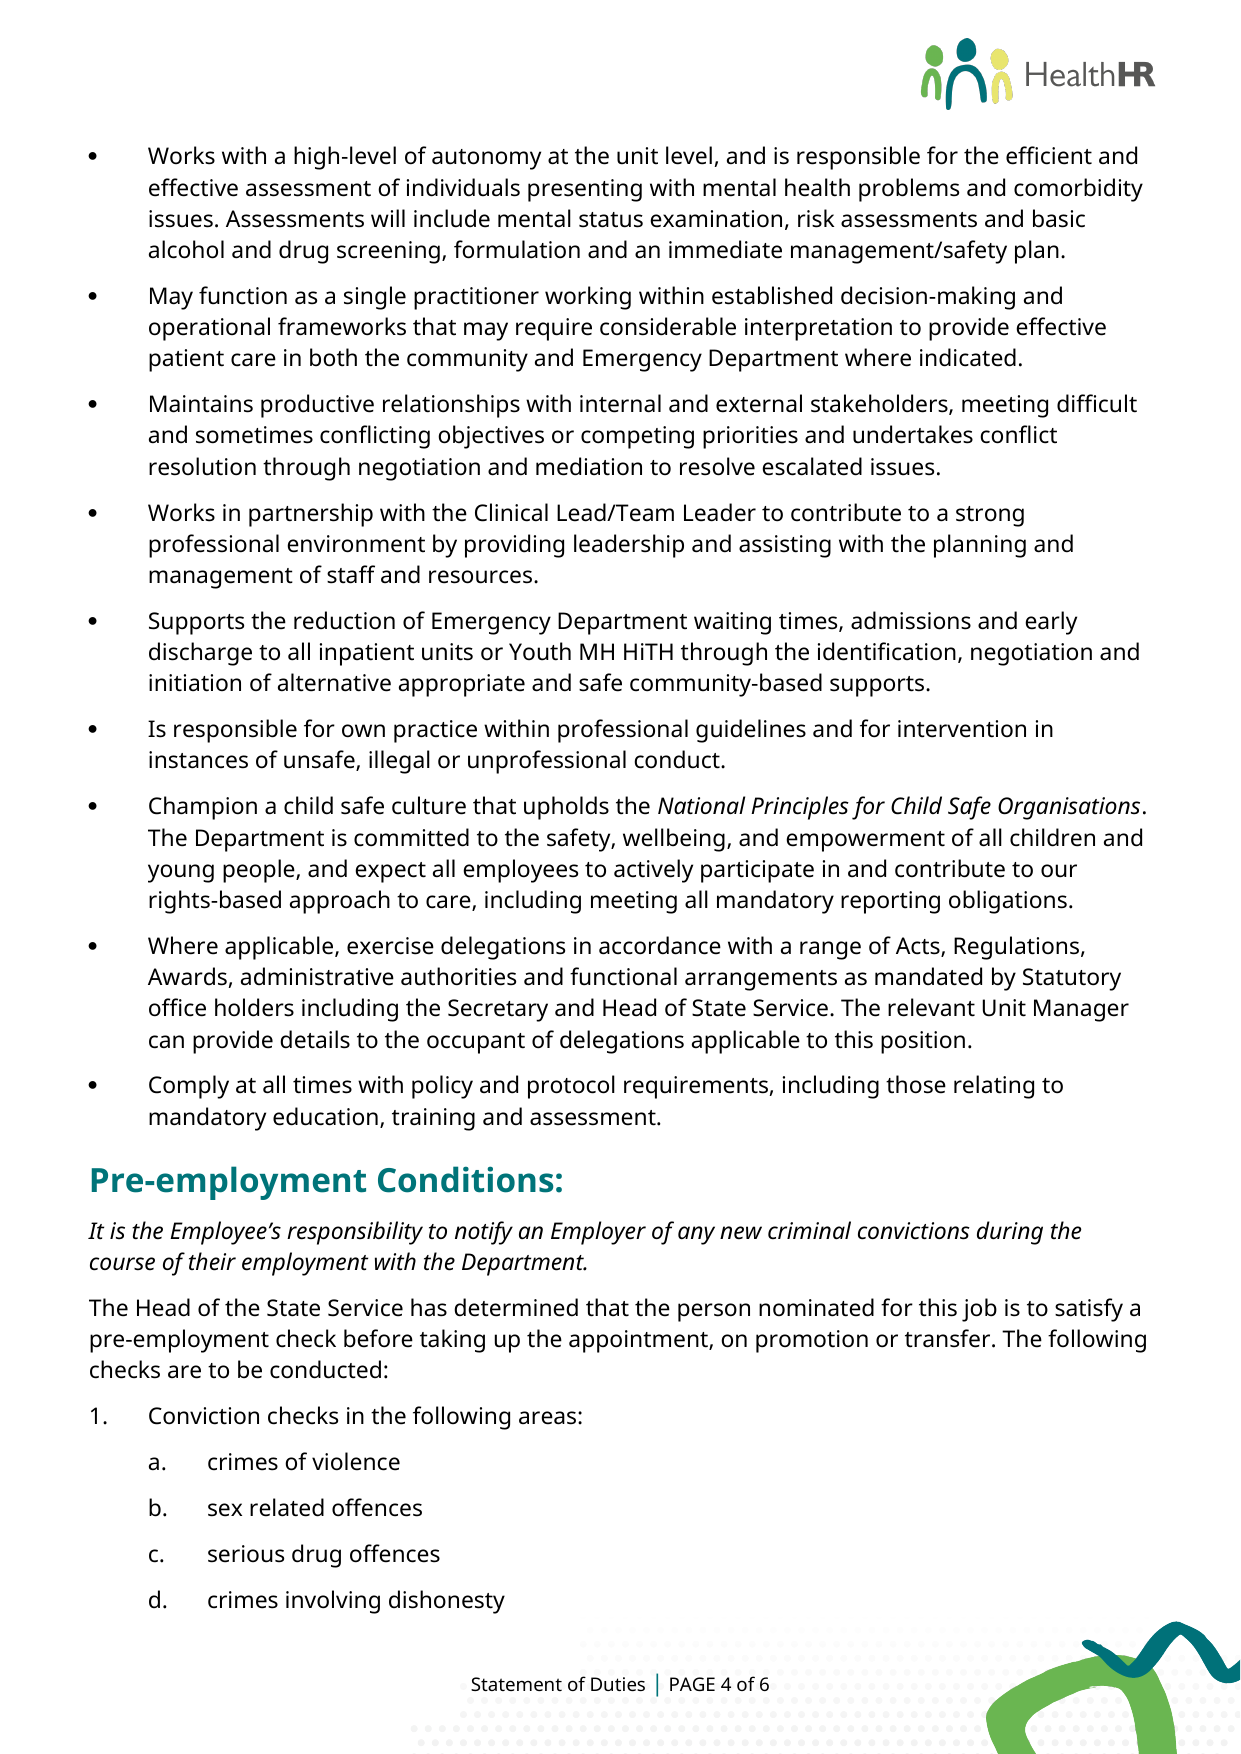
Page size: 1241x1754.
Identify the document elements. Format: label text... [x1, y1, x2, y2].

list Is responsible for own practice within professional guidelines and for intervention in instances of unsafe, illegal or unprofessional conduct. [89, 713, 1152, 776]
list Champion a child safe culture that upholds the National Principles for Child Safe Organisations. The Department is committed to the safety, wellbeing, and empowerment of all children and young people, and expect all employees to actively participate in and contribute to our rights-based approach to care, including meeting all mandatory reporting obligations. [89, 790, 1152, 915]
text The Head of the State Service has determined that the person nominated for this job is to satisfy a pre-employment check before taking up the appointment, on promotion or transfer. The following checks are to be conducted: [89, 1292, 1152, 1386]
list crimes of violence [148, 1446, 1152, 1477]
picture [920, 38, 1156, 110]
list Maintains productive relationships with internal and external stakeholders, meeting difficult and sometimes conflicting objectives or competing priorities and undertakes conflict resolution through negotiation and mediation to resolve escalated issues. [89, 388, 1152, 482]
list May function as a single practitioner working within established decision-making and operational frameworks that may require considerable interpretation to provide effective patient care in both the community and Emergency Department where indicated. [89, 280, 1152, 374]
list sex related offences [148, 1492, 1152, 1523]
list Comply at all times with policy and protocol requirements, including those relating to mandatory education, training and assessment. [89, 1069, 1152, 1132]
text It is the Employee’s responsibility to notify an Employer of any new criminal convictions during the course of their employment with the Department. [89, 1215, 1152, 1277]
list crimes involving dishonesty [148, 1584, 1152, 1615]
list Works with a high-level of autonomy at the unit level, and is responsible for the efficient and effective assessment of individuals presenting with mental health problems and comorbidity issues. Assessments will include mental status examination, risk assessments and basic alcohol and drug screening, formulation and an immediate management/safety plan. [89, 140, 1152, 265]
list Conviction checks in the following areas: [89, 1400, 1152, 1432]
list Works in partnership with the Clinical Lead/Team Leader to contribute to a strong professional environment by providing leadership and assisting with the planning and management of staff and resources. [89, 497, 1152, 590]
list Where applicable, exercise delegations in accordance with a range of Acts, Regulations, Awards, administrative authorities and functional arrangements as mandated by Statutory office holders including the Secretary and Head of State Service. The relevant Unit Manager can provide details to the occupant of delegations applicable to this position. [89, 930, 1152, 1055]
list serious drug offences [148, 1538, 1152, 1569]
picture [30, 1580, 1241, 1754]
subtitle Pre-employment Conditions: [89, 1157, 1152, 1202]
list Supports the reduction of Emergency Department waiting times, admissions and early discharge to all inpatient units or Youth MH HiTH through the identification, negotiation and initiation of alternative appropriate and safe community-based supports. [89, 605, 1152, 699]
